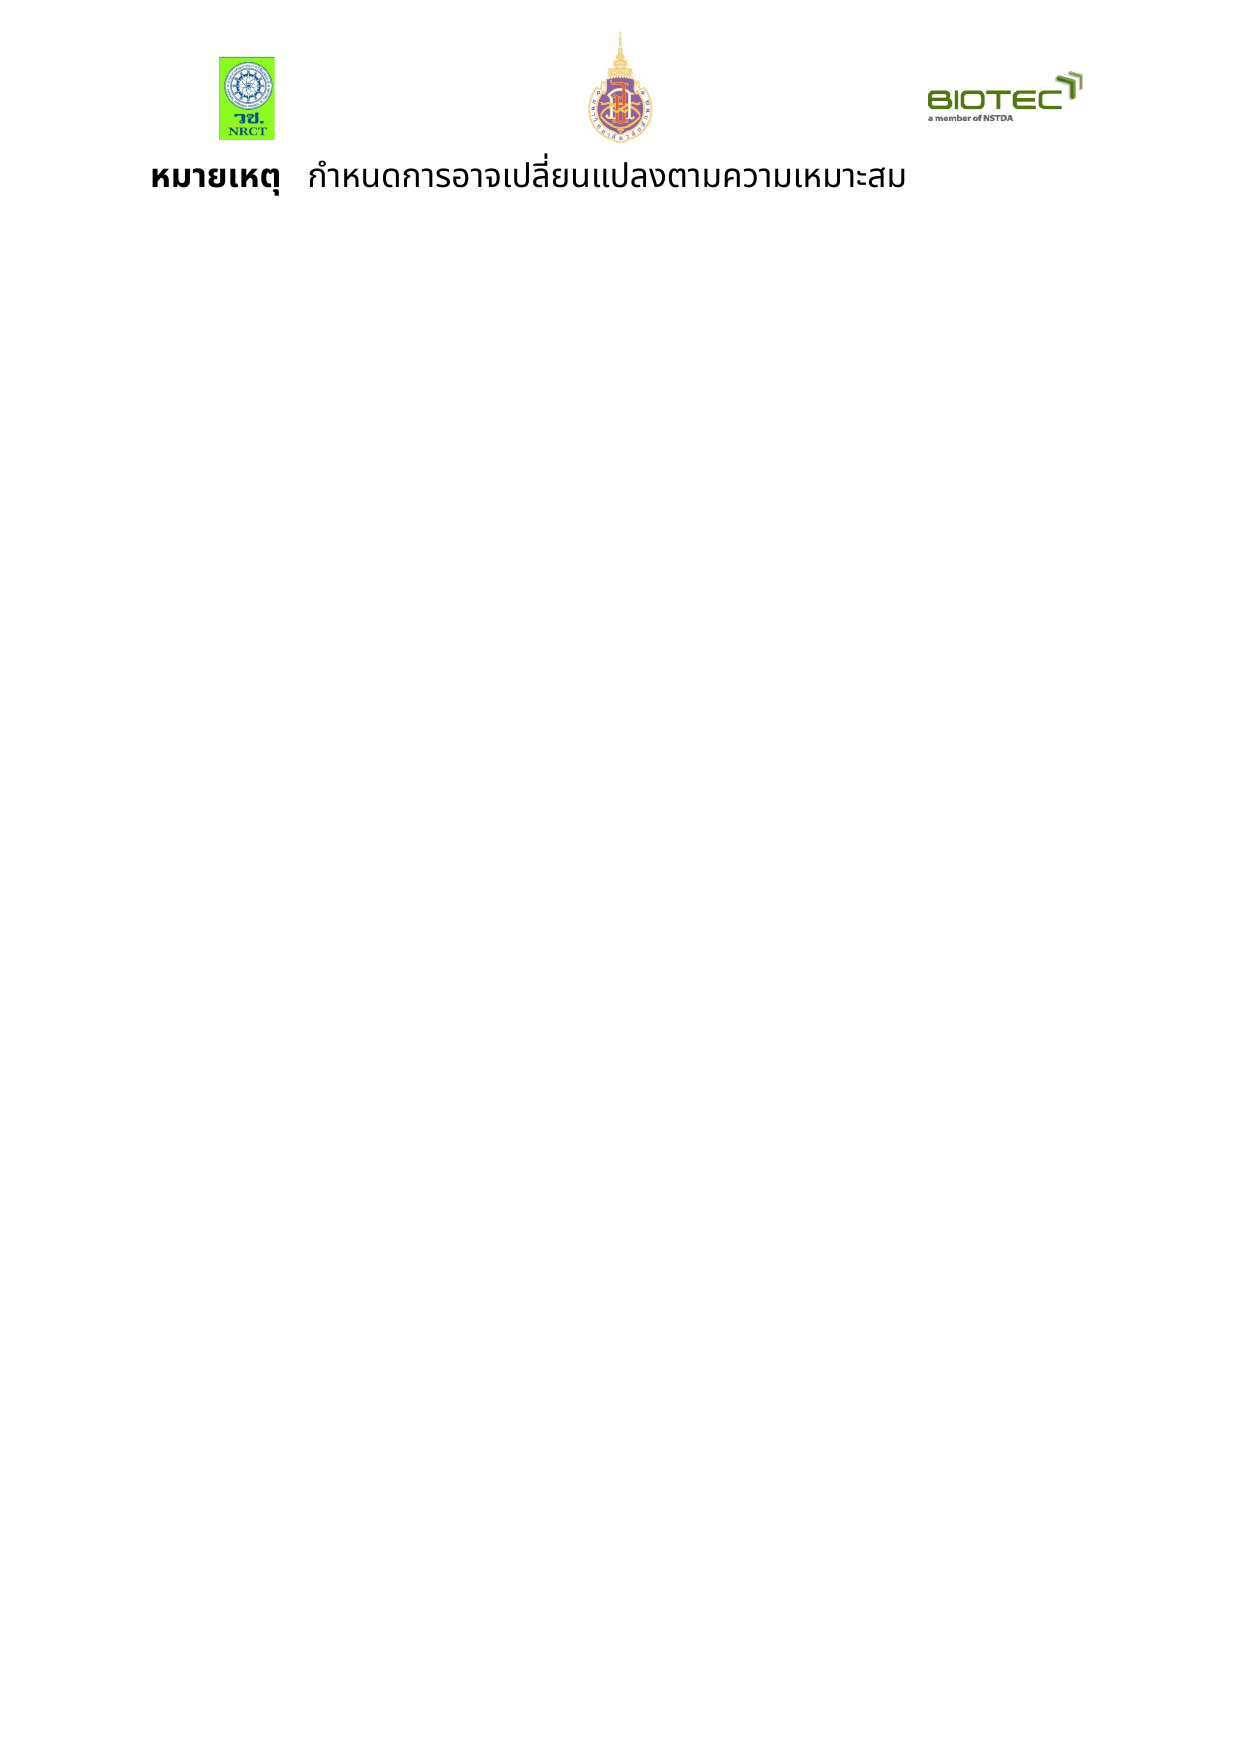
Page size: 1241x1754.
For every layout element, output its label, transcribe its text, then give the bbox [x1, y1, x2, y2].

picture [573, 18, 667, 153]
text หมายเหตุ กำหนดการอาจเปลี่ยนแปลงตามความเหมาะสม [150, 152, 1090, 203]
picture [218, 56, 275, 138]
picture [928, 71, 1083, 121]
